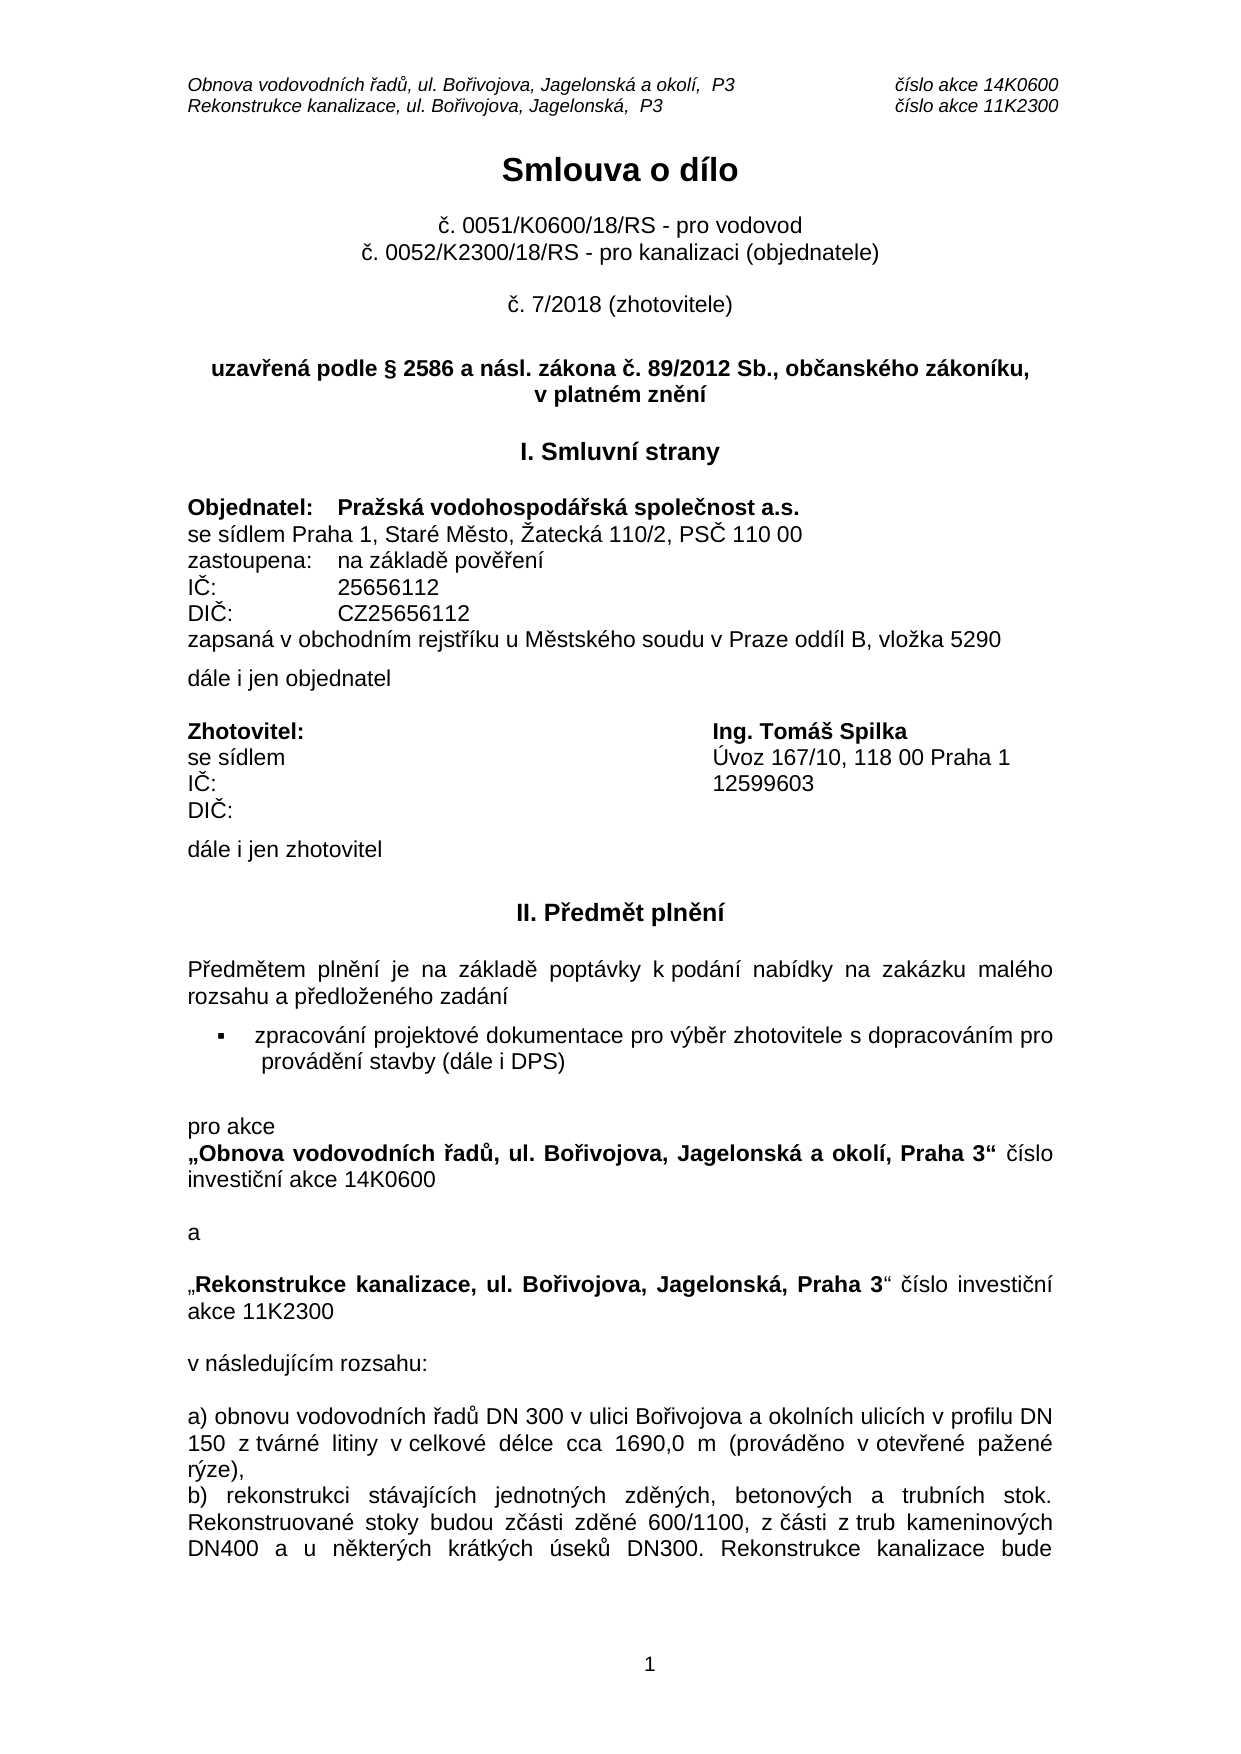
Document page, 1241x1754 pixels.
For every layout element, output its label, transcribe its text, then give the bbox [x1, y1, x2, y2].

text „Rekonstrukce kanalizace, ul. Bořivojova, Jagelonská, Praha 3“ číslo investiční akce 11K2300 [187, 1271, 1053, 1324]
text „Obnova vodovodních řadů, ul. Bořivojova, Jagelonská a okolí, Praha 3“ číslo investiční akce 14K0600 [187, 1139, 1053, 1192]
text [187, 1482, 1053, 1561]
text Objednatel: Pražská vodohospodářská společnost a.s. [187, 494, 1053, 521]
text a [187, 1219, 1053, 1245]
title č. 0052/K2300/18/RS - pro kanalizaci (objednatele) [187, 239, 1053, 265]
text IČ: 25656112 [187, 573, 1053, 600]
text zapsaná v obchodním rejstříku u Městského soudu v Praze oddíl B, vložka 5290 [187, 626, 1053, 652]
text IČ: 12599603 [187, 770, 1053, 797]
text dále i jen zhotovitel [187, 836, 1053, 862]
text se sídlem Úvoz 167/10, 118 00 Praha 1 [187, 744, 1053, 770]
text zastoupena: na základě pověření [187, 547, 1053, 573]
title Smlouva o dílo [187, 150, 1053, 188]
text DIČ: CZ25656112 [187, 600, 1053, 626]
text dále i jen objednatel [187, 665, 1053, 691]
title č. 7/2018 (zhotovitele) [187, 291, 1053, 318]
title č. 0051/K0600/18/RS - pro vodovod [187, 212, 1053, 239]
text se sídlem Praha 1, Staré Město, Žatecká 110/2, PSČ 110 00 [187, 521, 1053, 547]
title uzavřená podle § násl. zákona č. 89/2012 Sb., občanského zákoníku, v platném znění [187, 354, 1053, 407]
list zpracování projektové dokumentace pro výběr zhotovitele s dopracováním pro provádění stavby (dále i DPS) [217, 1022, 1053, 1074]
text Zhotovitel: Ing. Tomáš Spilka [187, 718, 1053, 744]
text Předmětem plnění je na základě poptávky k podání nabídky na zakázku malého rozsahu a předloženého zadání [187, 956, 1053, 1009]
text v následujícím rozsahu: [187, 1350, 1053, 1377]
text pro akce [187, 1113, 1053, 1139]
text a) obnovu vodovodních řadů DN 300 v ulici Bořivojova a okolních ulicích v profilu DN 150 z tvárné litiny v celkové délce cca (prováděno v otevřené pažené rýze), [187, 1403, 1053, 1482]
title I. Smluvní strany [187, 436, 1053, 465]
text DIČ: [187, 797, 1053, 823]
subtitle II. Předmět plnění [187, 898, 1053, 927]
